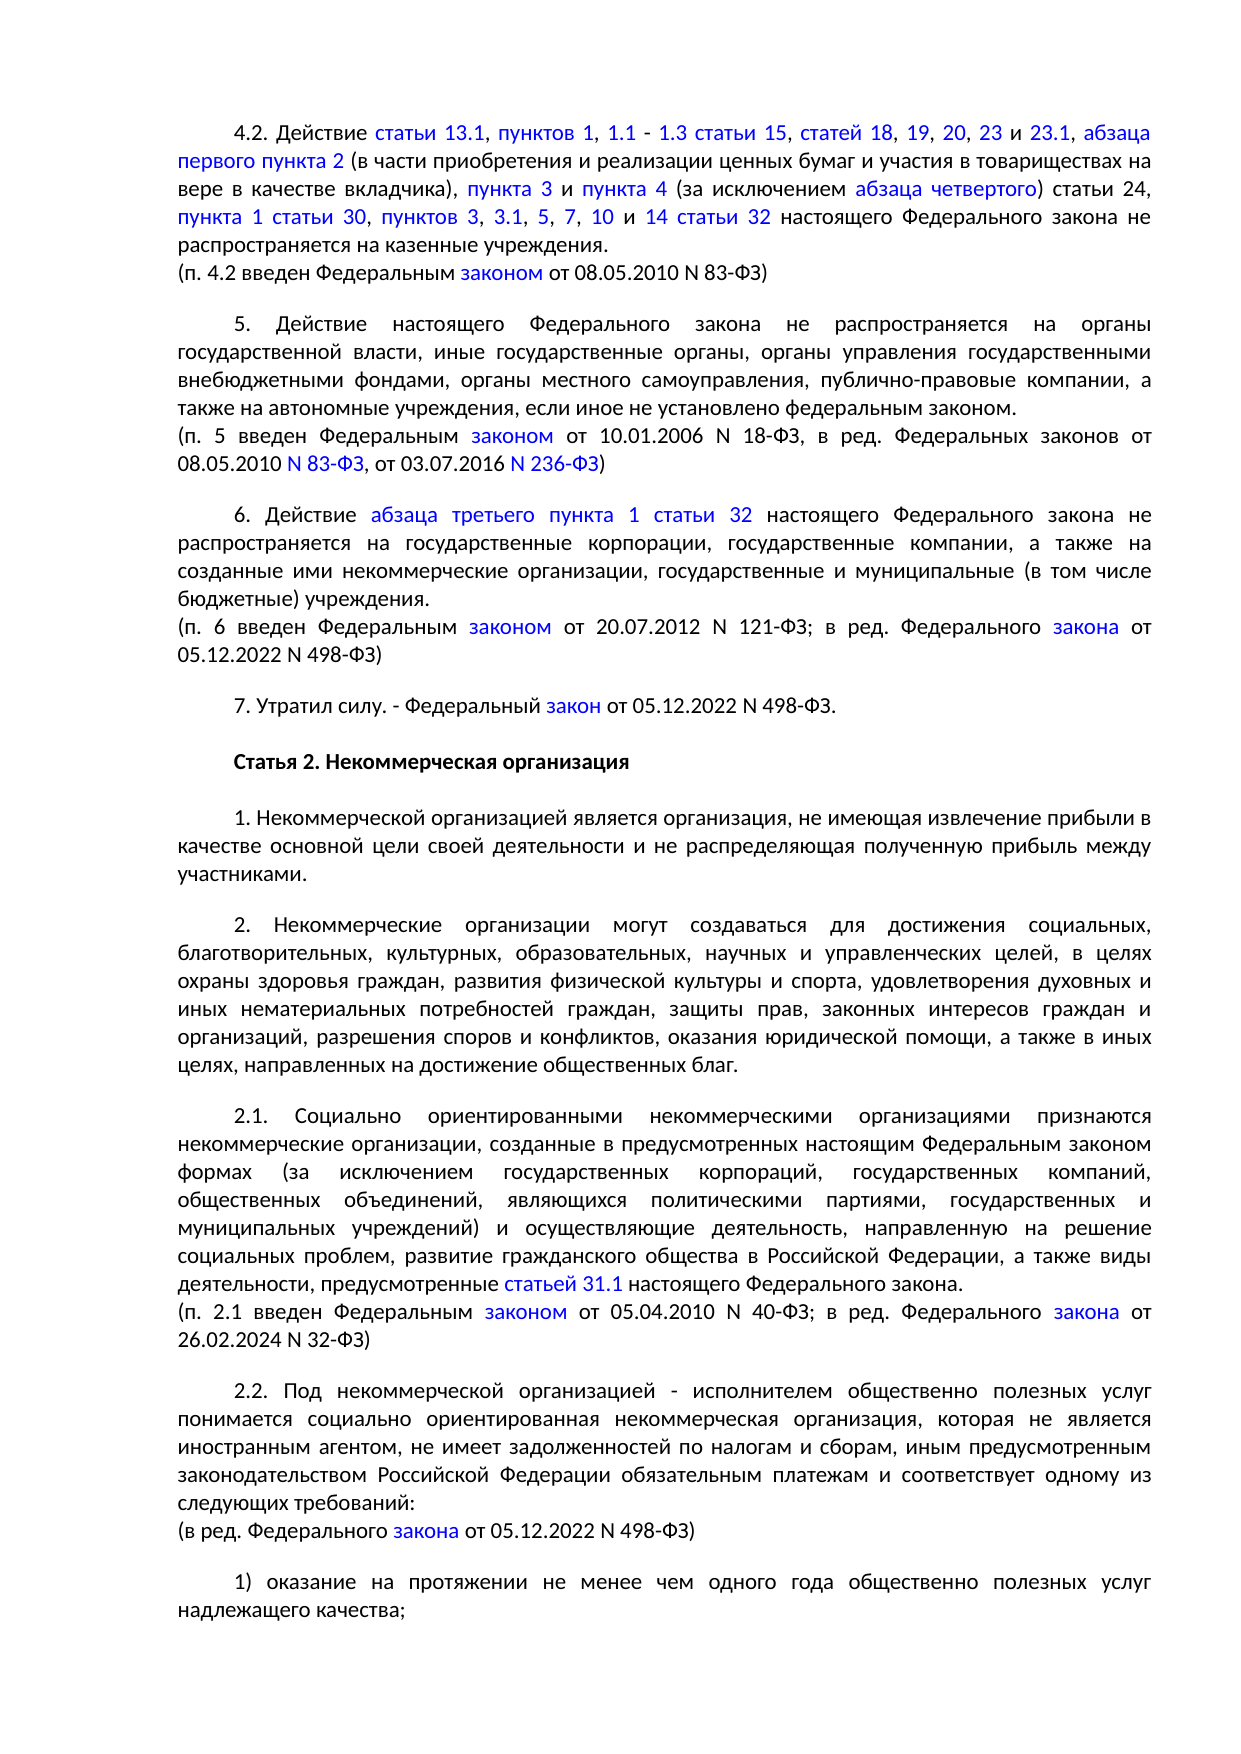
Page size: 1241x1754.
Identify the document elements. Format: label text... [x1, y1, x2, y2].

text (п. 4.2 введен Федеральным законом от 08.05.2010 N 83-ФЗ) [177, 258, 1152, 286]
text 6. Действие абзаца третьего пункта 1 статьи 32 настоящего Федерального закона не распространяется на государственные корпорации, государственные компании, а также на созданные ими некоммерческие организации, государственные и муниципальные (в том числе бюджетные) учреждения. [177, 500, 1152, 612]
text (п. 2.1 введен Федеральным законом от 05.04.2010 N 40-ФЗ; в ред. Федерального закона от 26.02.2024 N 32-ФЗ) [177, 1297, 1152, 1353]
text 1. Некоммерческой организацией является организация, не имеющая извлечение прибыли в качестве основной цели своей деятельности и не распределяющая полученную прибыль между участниками. [177, 803, 1152, 887]
text (п. 6 введен Федеральным законом от 20.07.2012 N 121-ФЗ; в ред. Федерального закона от 05.12.2022 N 498-ФЗ) [177, 612, 1152, 668]
text 7. Утратил силу. - Федеральный закон от 05.12.2022 N 498-ФЗ. [177, 691, 1152, 719]
text 2.1. Социально ориентированными некоммерческими организациями признаются некоммерческие организации, созданные в предусмотренных настоящим Федеральным законом формах (за исключением государственных корпораций, государственных компаний, общественных объединений, являющихся политическими партиями, государственных и муниципальных учреждений) и осуществляющие деятельность, направленную на решение социальных проблем, развитие гражданского общества в Российской Федерации, а также виды деятельности, предусмотренные статьей 31.1 настоящего Федерального закона. [177, 1101, 1152, 1297]
title Статья 2. Некоммерческая организация [177, 747, 1152, 775]
text (в ред. Федерального закона от 05.12.2022 N 498-ФЗ) [177, 1517, 1152, 1544]
text 2. Некоммерческие организации могут создаваться для достижения социальных, благотворительных, культурных, образовательных, научных и управленческих целей, в целях охраны здоровья граждан, развития физической культуры и спорта, удовлетворения духовных и иных нематериальных потребностей граждан, защиты прав, законных интересов граждан и организаций, разрешения споров и конфликтов, оказания юридической помощи, а также в иных целях, направленных на достижение общественных благ. [177, 910, 1152, 1078]
text 4.2. Действие статьи 13.1, пунктов 1, 1.1 - 1.3 статьи 15, статей 18, 19, 20, 23 и 23.1, абзаца первого пункта 2 (в части приобретения и реализации ценных бумаг и участия в товариществах на вере в качестве вкладчика), пункта 3 и пункта 4 (за исключением абзаца четвертого) статьи 24, пункта 1 статьи 30, пунктов 3, 3.1, 5, 7, 10 и 14 статьи 32 настоящего Федерального закона не распространяется на казенные учреждения. [177, 118, 1152, 258]
text (п. 5 введен Федеральным законом от 10.01.2006 N 18-ФЗ, в ред. Федеральных законов от 08.05.2010 N 83-ФЗ, от 03.07.2016 N 236-ФЗ) [177, 421, 1152, 477]
text 1) оказание на протяжении не менее чем одного года общественно полезных услуг надлежащего качества; [177, 1567, 1152, 1623]
text 2.2. Под некоммерческой организацией - исполнителем общественно полезных услуг понимается социально ориентированная некоммерческая организация, которая не является иностранным агентом, не имеет задолженностей по налогам и сборам, иным предусмотренным законодательством Российской Федерации обязательным платежам и соответствует одному из следующих требований: [177, 1376, 1152, 1517]
text 5. Действие настоящего Федерального закона не распространяется на органы государственной власти, иные государственные органы, органы управления государственными внебюджетными фондами, органы местного самоуправления, публично-правовые компании, а также на автономные учреждения, если иное не установлено федеральным законом. [177, 309, 1152, 421]
